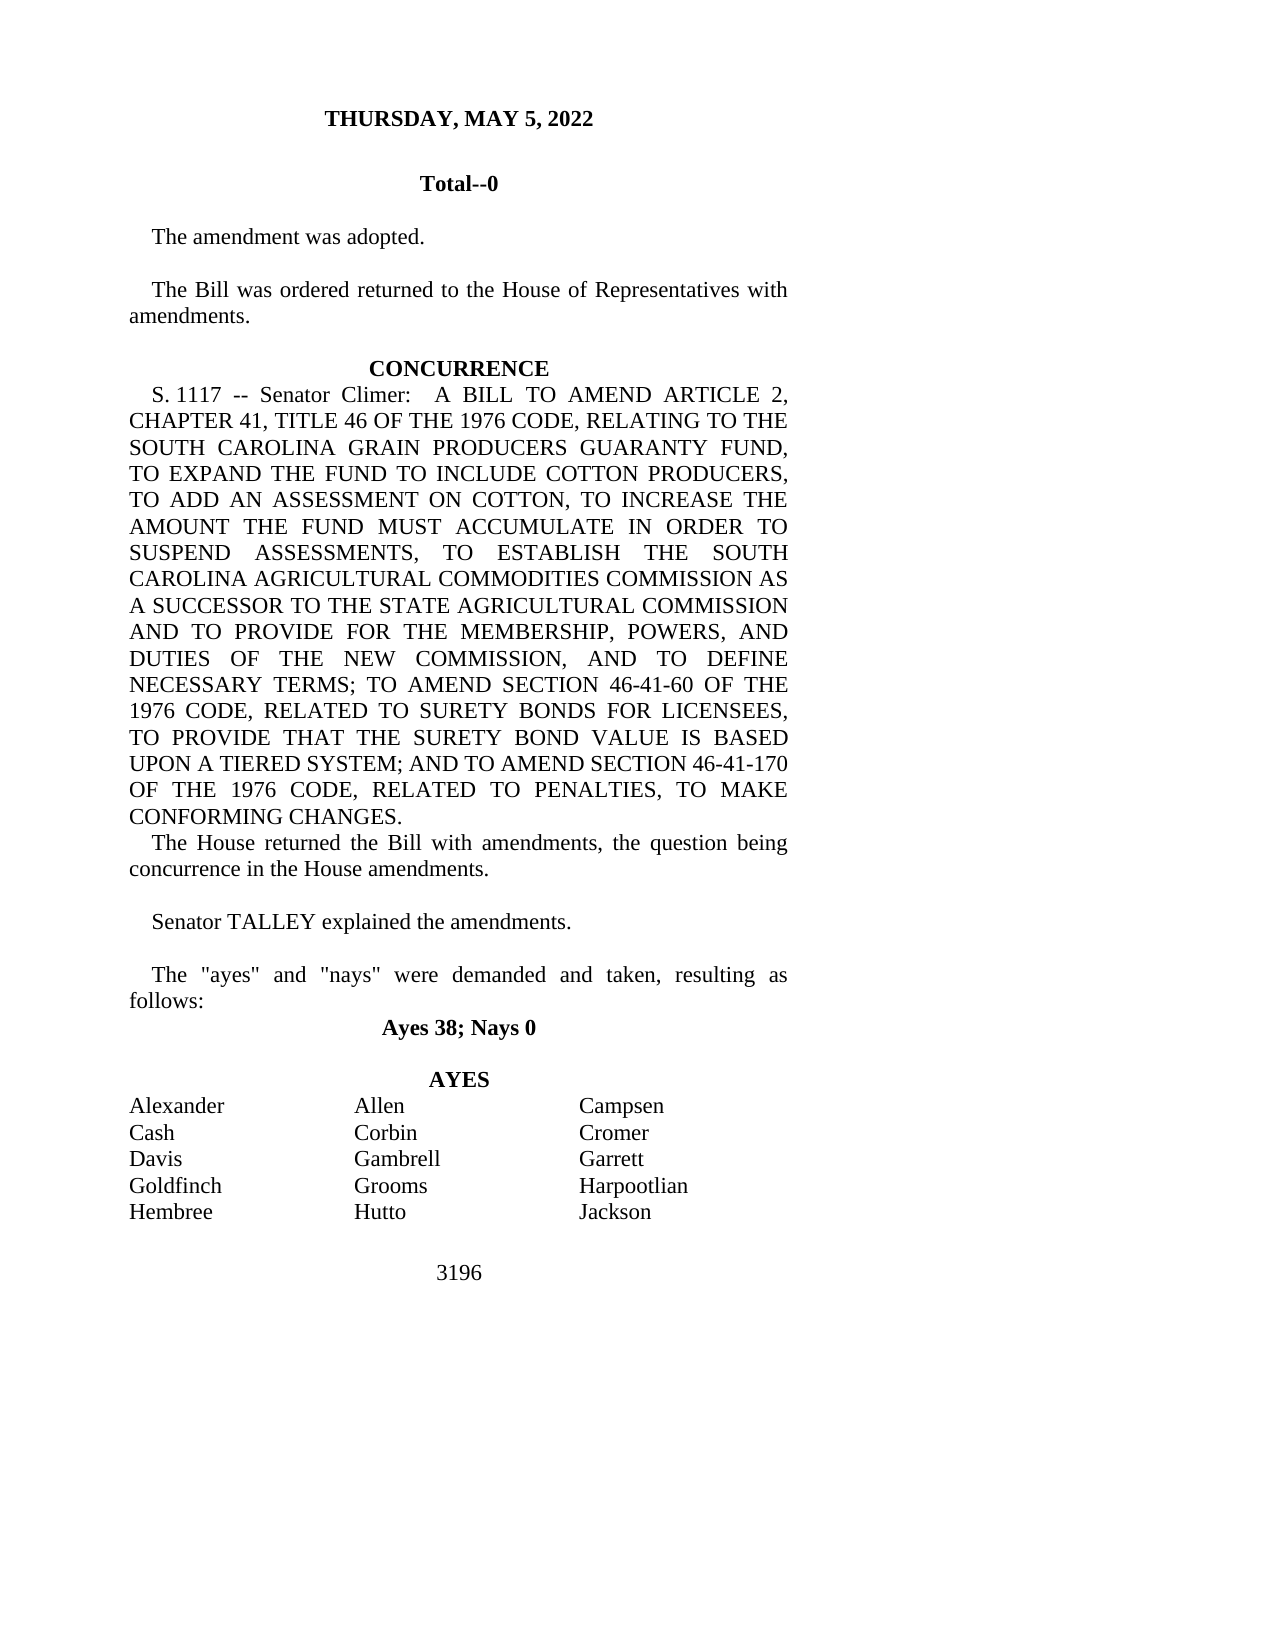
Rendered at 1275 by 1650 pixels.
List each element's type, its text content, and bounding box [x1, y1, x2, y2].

text The House returned the Bill with amendments, the question being concurrence in the House amendments. [129, 829, 789, 882]
text Alexander Allen Campsen [129, 1093, 789, 1119]
text CONCURRENCE [129, 355, 789, 381]
text The "ayes" and "nays" were demanded and taken, resulting as follows: [129, 961, 789, 1013]
text Senator TALLEY explained the amendments. [129, 908, 789, 934]
text The Bill was ordered returned to the House of Representatives with amendments. [129, 276, 789, 328]
text Goldfinch Grooms Harpootlian [129, 1172, 789, 1198]
text Ayes 38; Nays 0 [129, 1013, 789, 1040]
text The amendment was adopted. [129, 223, 789, 249]
text Cash Corbin Cromer [129, 1119, 789, 1145]
text Total--0 [129, 170, 789, 197]
text Davis Gambrell Garrett [129, 1145, 789, 1172]
text AYES [129, 1066, 789, 1093]
text S. 1117 -- Senator Climer: A BILL TO AMEND ARTICLE 2, CHAPTER 41, TITLE 46 OF THE 1976 CODE, RELATING TO THE SOUTH CAROLINA GRAIN PRODUCERS GUARANTY FUND, TO EXPAND THE FUND TO INCLUDE COTTON PRODUCERS, TO ADD AN ASSESSMENT ON COTTON, TO INCREASE THE AMOUNT THE FUND MUST ACCUMULATE IN ORDER TO SUSPEND ASSESSMENTS, TO ESTABLISH THE SOUTH CAROLINA AGRICULTURAL COMMODITIES COMMISSION AS A SUCCESSOR TO THE STATE AGRICULTURAL COMMISSION AND TO PROVIDE FOR THE MEMBERSHIP, POWERS, AND DUTIES OF THE NEW COMMISSION, AND TO DEFINE NECESSARY TERMS; TO AMEND SECTION 46-41-60 OF THE 1976 CODE, RELATED TO SURETY BONDS FOR LICENSEES, TO PROVIDE THAT THE SURETY BOND VALUE IS BASED UPON A TIERED SYSTEM; AND TO AMEND SECTION 46-41-170 OF THE 1976 CODE, RELATED TO PENALTIES, TO MAKE CONFORMING CHANGES. [129, 381, 789, 829]
text Hembree Hutto Jackson [129, 1198, 789, 1224]
